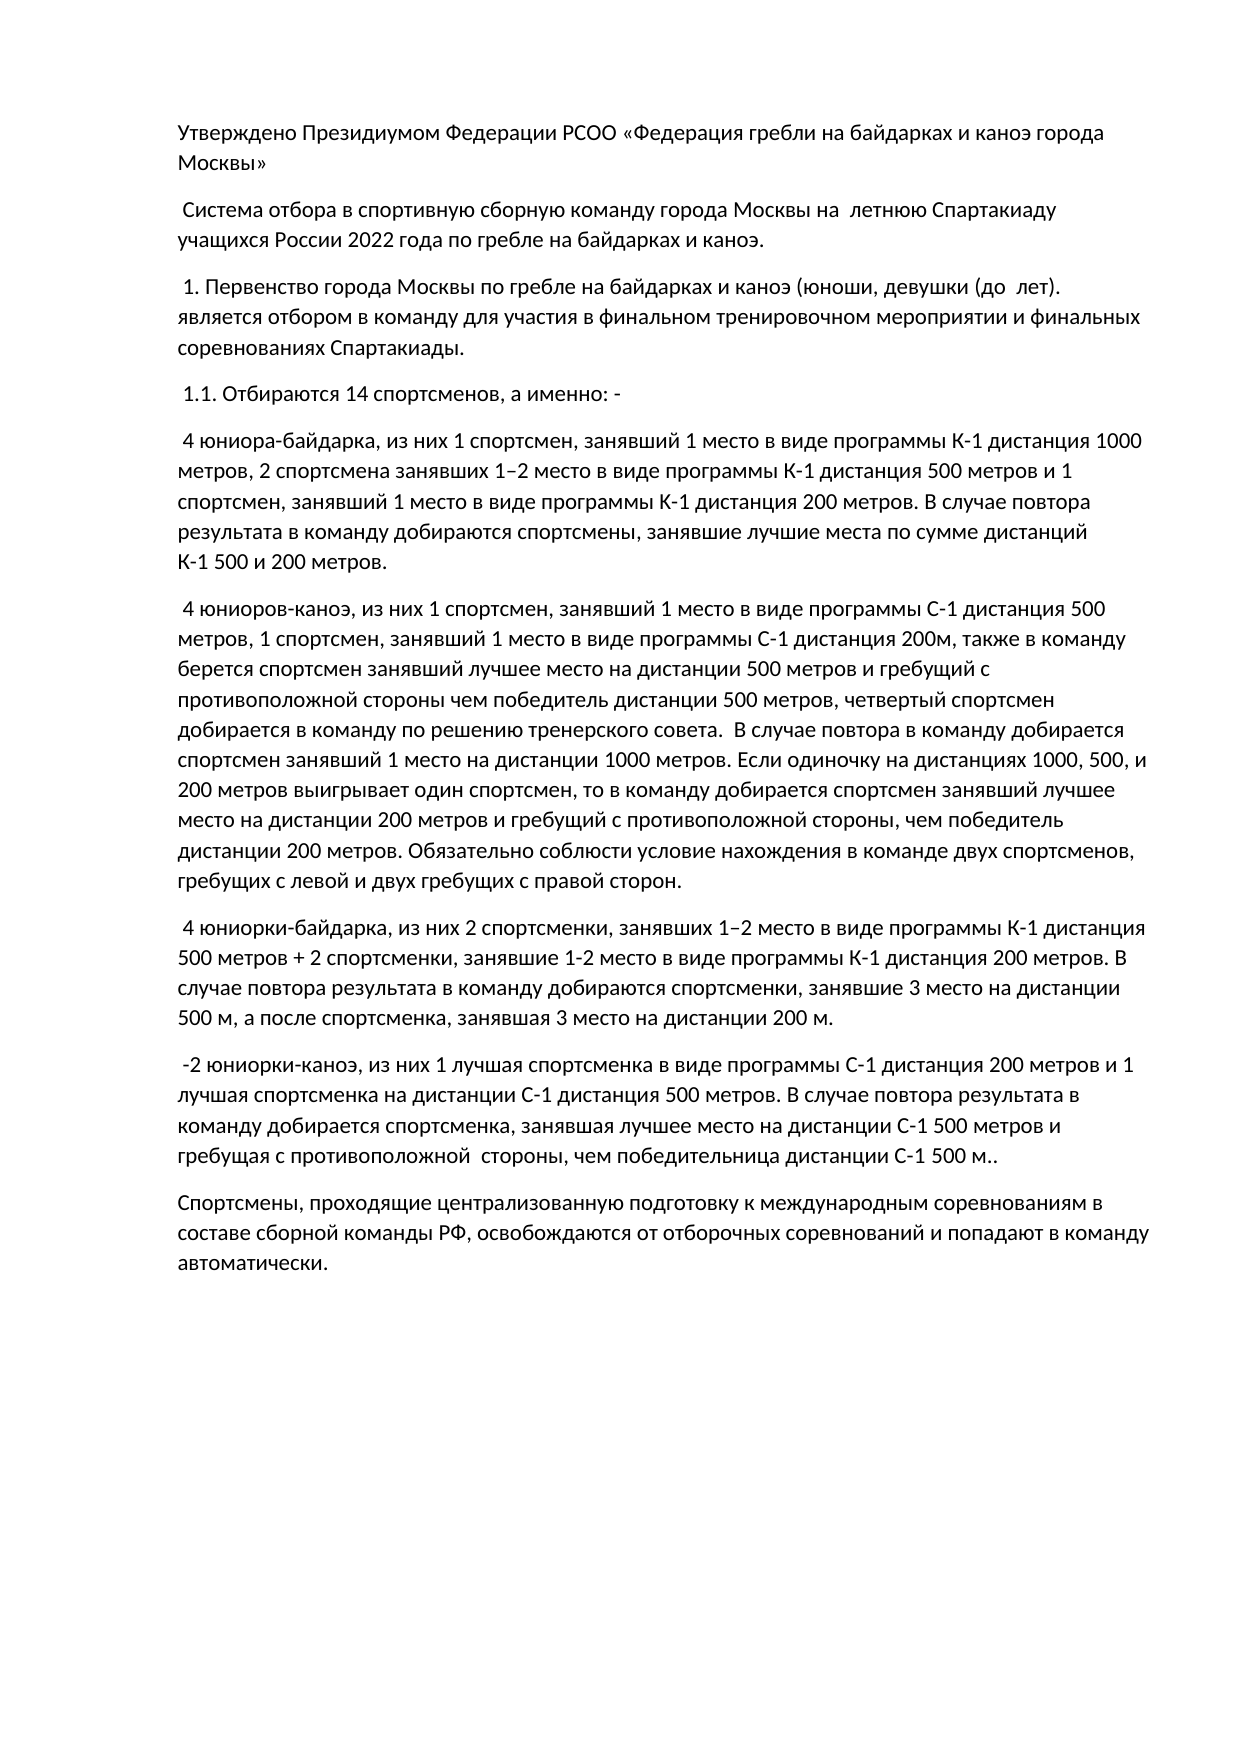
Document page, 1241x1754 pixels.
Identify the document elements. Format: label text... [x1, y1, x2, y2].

text 4 юниорки-байдарка, из них 2 спортсменки, занявших 1–2 место в виде программы К-1 дистанция 500 метров + 2 спортсменки, занявшие 1-2 место в виде программы К-1 дистанция 200 метров. В случае повтора результата в команду добираются спортсменки, занявшие 3 место на дистанции 500 м, а после спортсменка, занявшая 3 место на дистанции 200 м. [177, 913, 1152, 1032]
text 4 юниора-байдарка, из них 1 спортсмен, занявший 1 место в виде программы К-1 дистанция 1000 метров, 2 спортсмена занявших 1–2 место в виде программы К-1 дистанция 500 метров и 1 спортсмен, занявший 1 место в виде программы K-1 дистанция 200 метров. В случае повтора результата в команду добираются спортсмены, занявшие лучшие места по сумме дистанций К-1 500 и 200 метров. [177, 426, 1152, 575]
text -2 юниорки-каноэ, из них 1 лучшая спортсменка в виде программы С-1 дистанция 200 метров и 1 лучшая спортсменка на дистанции С-1 дистанция 500 метров. В случае повтора результата в команду добирается спортсменка, занявшая лучшее место на дистанции С-1 500 метров и гребущая с противоположной стороны, чем победительница дистанции С-1 500 м.. [177, 1050, 1152, 1169]
text 1.1. Отбираются 14 спортсменов, а именно: - [177, 379, 1152, 408]
text Утверждено Президиумом Федерации РСОО «Федерация гребли на байдарках и каноэ города Москвы» [177, 118, 1152, 176]
text Система отбора в спортивную сборную команду города Москвы на летнюю Спартакиаду учащихся России 2022 года по гребле на байдарках и каноэ. [177, 195, 1152, 253]
text 4 юниоров-каноэ, из них 1 спортсмен, занявший 1 место в виде программы С-1 дистанция 500 метров, 1 спортсмен, занявший 1 место в виде программы С-1 дистанция 200м, также в команду берется спортсмен занявший лучшее место на дистанции 500 метров и гребущий с противоположной стороны чем победитель дистанции 500 метров, четвертый спортсмен добирается в команду по решению тренерского совета. В случае повтора в команду добирается спортсмен занявший 1 место на дистанции 1000 метров. Если одиночку на дистанциях 1000, 500, и 200 метров выигрывает один спортсмен, то в команду добирается спортсмен занявший лучшее место на дистанции 200 метров и гребущий с противоположной стороны, чем победитель дистанции 200 метров. Обязательно соблюсти условие нахождения в команде двух спортсменов, гребущих с левой и двух гребущих с правой сторон. [177, 594, 1152, 894]
text 1. Первенство города Москвы по гребле на байдарках и каноэ (юноши, девушки (до лет). является отбором в команду для участия в финальном тренировочном мероприятии и финальных соревнованиях Спартакиады. [177, 272, 1152, 361]
text Спортсмены, проходящие централизованную подготовку к международным соревнованиям в составе сборной команды РФ, освобождаются от отборочных соревнований и попадают в команду автоматически. [177, 1188, 1152, 1276]
